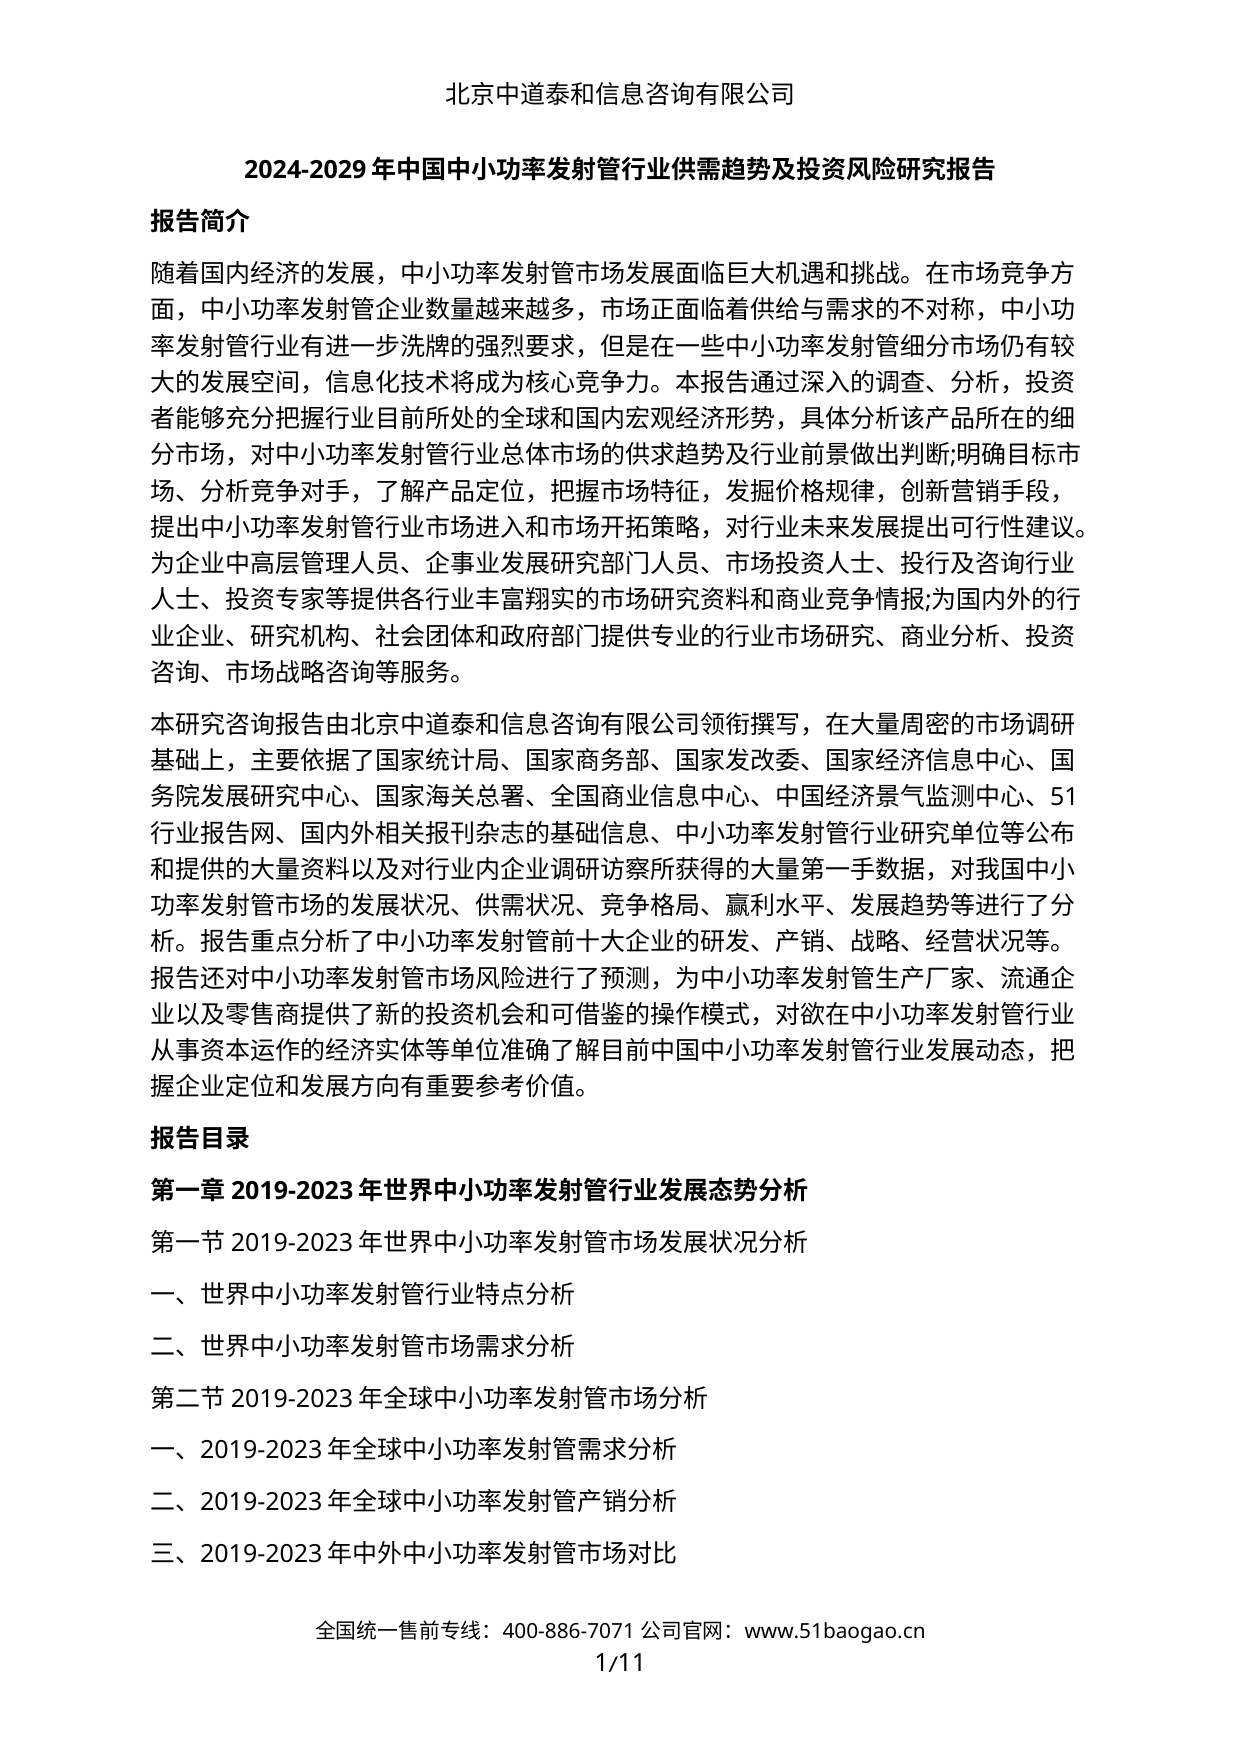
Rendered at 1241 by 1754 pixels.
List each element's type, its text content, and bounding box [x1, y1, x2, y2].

text 二、2019-2023年全球中小功率发射管产销分析 [150, 1482, 1090, 1518]
text 报告简介 [150, 202, 1090, 238]
text 二、世界中小功率发射管市场需求分析 [150, 1326, 1090, 1362]
text 本研究咨询报告由北京中道泰和信息咨询有限公司领衔撰写，在大量周密的市场调研基础上，主要依据了国家统计局、国家商务部、国家发改委、国家经济信息中心、国务院发展研究中心、国家海关总署、全国商业信息中心、中国经济景气监测中心、51行业报告网、国内外相关报刊杂志的基础信息、中小功率发射管行业研究单位等公布和提供的大量资料以及对行业内企业调研访察所获得的大量第一手数据，对我国中小功率发射管市场的发展状况、供需状况、竞争格局、赢利水平、发展趋势等进行了分析。报告重点分析了中小功率发射管前十大企业的研发、产销、战略、经营状况等。报告还对中小功率发射管市场风险进行了预测，为中小功率发射管生产厂家、流通企业以及零售商提供了新的投资机会和可借鉴的操作模式，对欲在中小功率发射管行业从事资本运作的经济实体等单位准确了解目前中国中小功率发射管行业发展动态，把握企业定位和发展方向有重要参考价值。 [150, 704, 1090, 1103]
text 一、2019-2023年全球中小功率发射管需求分析 [150, 1430, 1090, 1466]
text 第一节 2019-2023年世界中小功率发射管市场发展状况分析 [150, 1222, 1090, 1259]
text 报告目录 [150, 1119, 1090, 1155]
text 三、2019-2023年中外中小功率发射管市场对比 [150, 1534, 1090, 1570]
text 第二节 2019-2023年全球中小功率发射管市场分析 [150, 1378, 1090, 1414]
text 一、世界中小功率发射管行业特点分析 [150, 1274, 1090, 1311]
text 第一章 2019-2023年世界中小功率发射管行业发展态势分析 [150, 1171, 1090, 1207]
text 2024-2029年中国中小功率发射管行业供需趋势及投资风险研究报告 [150, 150, 1090, 186]
text 随着国内经济的发展，中小功率发射管市场发展面临巨大机遇和挑战。在市场竞争方面，中小功率发射管企业数量越来越多，市场正面临着供给与需求的不对称，中小功率发射管行业有进一步洗牌的强烈要求，但是在一些中小功率发射管细分市场仍有较大的发展空间，信息化技术将成为核心竞争力。本报告通过深入的调查、分析，投资者能够充分把握行业目前所处的全球和国内宏观经济形势，具体分析该产品所在的细分市场，对中小功率发射管行业总体市场的供求趋势及行业前景做出判断;明确目标市场、分析竞争对手，了解产品定位，把握市场特征，发掘价格规律，创新营销手段，提出中小功率发射管行业市场进入和市场开拓策略，对行业未来发展提出可行性建议。为企业中高层管理人员、企事业发展研究部门人员、市场投资人士、投行及咨询行业人士、投资专家等提供各行业丰富翔实的市场研究资料和商业竞争情报;为国内外的行业企业、研究机构、社会团体和政府部门提供专业的行业市场研究、商业分析、投资咨询、市场战略咨询等服务。 [150, 254, 1090, 689]
